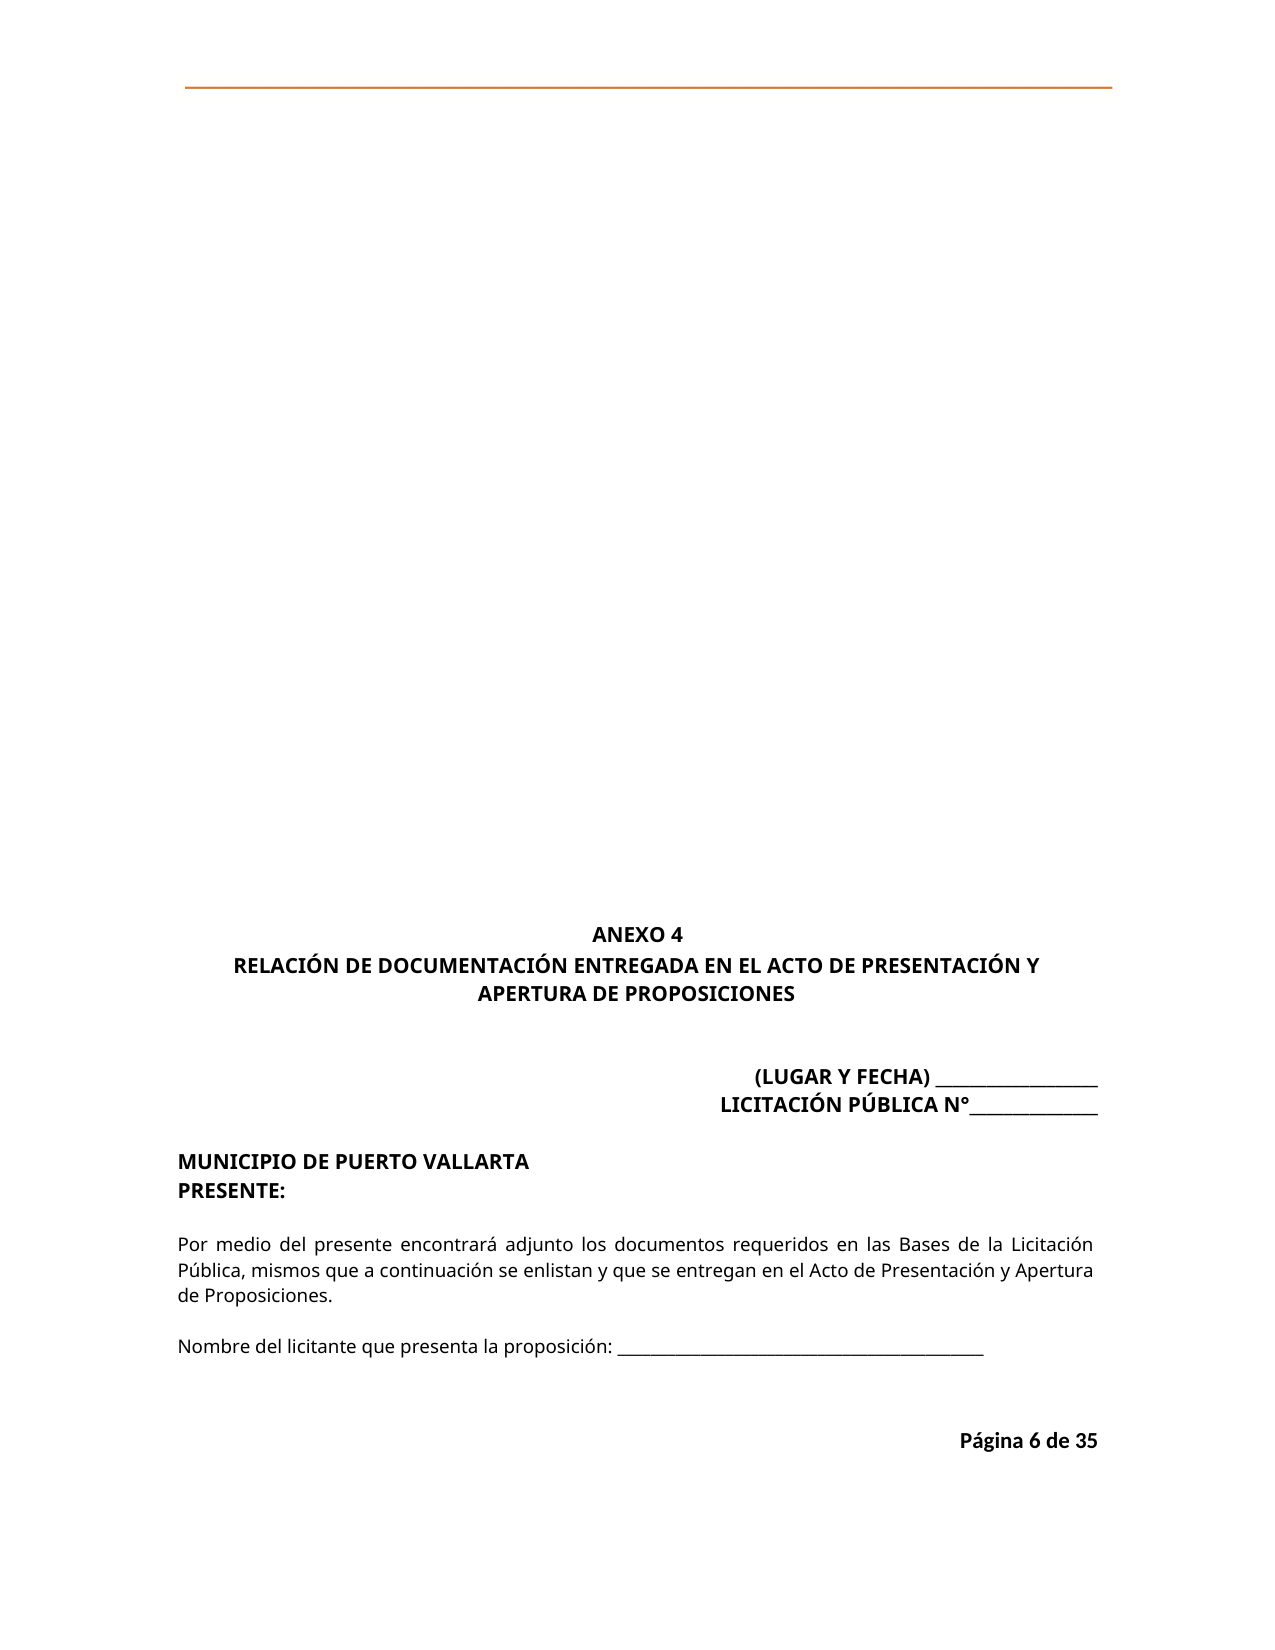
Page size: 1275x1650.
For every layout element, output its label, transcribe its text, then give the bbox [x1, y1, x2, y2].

picture [177, 73, 1122, 103]
text ANEXO 4 [177, 921, 1098, 949]
text (LUGAR Y FECHA) ___________________ [177, 1062, 1098, 1090]
text Por medio del presente encontrará adjunto los documentos requeridos en las Bases de la Licitación Pública, mismos que a continuación se enlistan y que se entregan en el Acto de Presentación y Apertura de Proposiciones. [177, 1232, 1095, 1308]
text LICITACIÓN PÚBLICA N°_______________ [177, 1090, 1098, 1119]
text MUNICIPIO DE PUERTO VALLARTA [177, 1147, 1098, 1176]
text Nombre del licitante que presenta la proposición: ____________________________________________ [177, 1334, 1095, 1359]
subtitle RELACIÓN DE DOCUMENTACIÓN ENTREGADA EN EL ACTO DE PRESENTACIÓN Y APERTURA DE PROPOSICIONES [177, 951, 1095, 1008]
text PRESENTE: [177, 1176, 1098, 1204]
